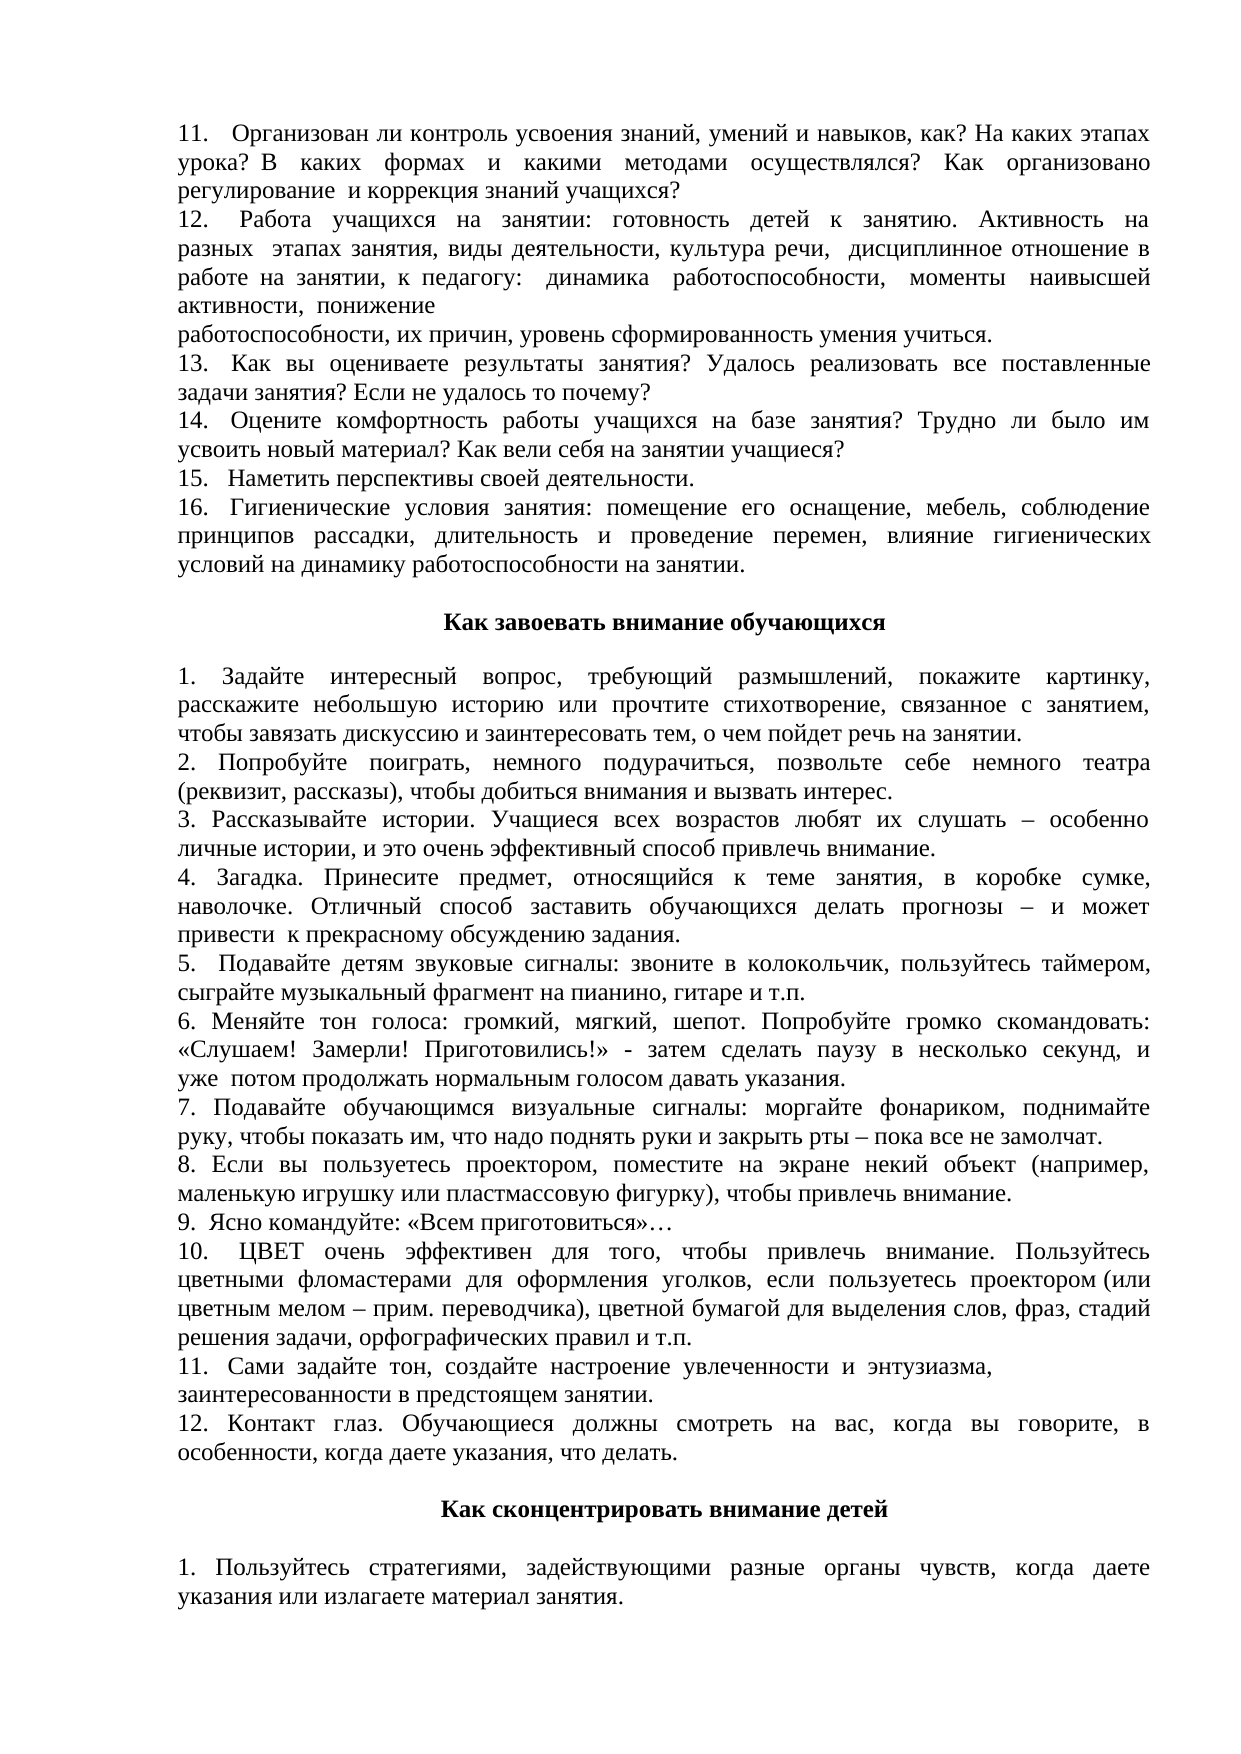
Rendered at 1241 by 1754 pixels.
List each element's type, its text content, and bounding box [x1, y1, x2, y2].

text 14. Оцените комфортность работы учащихся на базе занятия? Трудно ли было им усвоить новый материал? Как вели себя на занятии учащиеся? [177, 406, 1152, 463]
text 11. Организован ли контроль усвоения знаний, умений и навыков, как? На каких этапах урока? В каких формах и какими методами осуществлялся? Как организовано регулирование и коррекция знаний учащихся? [177, 118, 1152, 204]
text 1. Пользуйтесь стратегиями, задействующими разные органы чувств, когда даете указания или излагаете материал занятия. [177, 1552, 1152, 1609]
text 13. Как вы оцениваете результаты занятия? Удалось реализовать все поставленные задачи занятия? Если не удалось то почему? [177, 348, 1152, 406]
text 9. Ясно командуйте: «Всем приготовиться»… [177, 1207, 1152, 1236]
text 12. Работа учащихся на занятии: готовность детей к занятию. Активность на разных этапах занятия, виды деятельности, культура речи, дисциплинное отношение в работе на занятии, к педагогу: динамика работоспособности, моменты наивысшей активности, понижение [177, 204, 1152, 319]
text 10. ЦВЕТ очень эффективен для того, чтобы привлечь внимание. Пользуйтесь цветными фломастерами для оформления уголков, если пользуетесь проектором (или цветным мелом – прим. переводчика), цветной бумагой для выделения слов, фраз, стадий решения задачи, орфографических правил и т.п. [177, 1236, 1152, 1351]
text 15. Наметить перспективы своей деятельности. [177, 463, 1152, 492]
text 5. Подавайте детям звуковые сигналы: звоните в колокольчик, пользуйтесь таймером, сыграйте музыкальный фрагмент на пианино, гитаре и т.п. [177, 948, 1152, 1006]
text 11. Сами задайте тон, создайте настроение увлеченности и энтузиазма, [177, 1351, 1152, 1379]
text Как завоевать внимание обучающихся [177, 607, 1152, 636]
text 3. Рассказывайте истории. Учащиеся всех возрастов любят их слушать – особенно личные истории, и это очень эффективный способ привлечь внимание. [177, 804, 1152, 862]
text 4. Загадка. Принесите предмет, относящийся к теме занятия, в коробке сумке, наволочке. Отличный способ заставить обучающихся делать прогнозы – и может привести к прекрасному обсуждению задания. [177, 862, 1152, 948]
text 16. Гигиенические условия занятия: помещение его оснащение, мебель, соблюдение принципов рассадки, длительность и проведение перемен, влияние гигиенических условий на динамику работоспособности на занятии. [177, 492, 1152, 578]
text 1. Задайте интересный вопрос, требующий размышлений, покажите картинку, расскажите небольшую историю или прочтите стихотворение, связанное с занятием, чтобы завязать дискуссию и заинтересовать тем, о чем пойдет речь на занятии. [177, 661, 1152, 747]
text работоспособности, их причин, уровень сформированность умения учиться. [177, 319, 1152, 348]
text заинтересованности в предстоящем занятии. [177, 1379, 1152, 1408]
text Как сконцентрировать внимание детей [177, 1494, 1152, 1523]
text 12. Контакт глаз. Обучающиеся должны смотреть на вас, когда вы говорите, в особенности, когда даете указания, что делать. [177, 1408, 1152, 1466]
text 2. Попробуйте поиграть, немного подурачиться, позвольте себе немного театра (реквизит, рассказы), чтобы добиться внимания и вызвать интерес. [177, 747, 1152, 804]
text 8. Если вы пользуетесь проектором, поместите на экране некий объект (например, маленькую игрушку или пластмассовую фигурку), чтобы привлечь внимание. [177, 1149, 1152, 1207]
text 6. Меняйте тон голоса: громкий, мягкий, шепот. Попробуйте громко скомандовать: «Слушаем! Замерли! Приготовились!» - затем сделать паузу в несколько секунд, и уже потом продолжать нормальным голосом давать указания. [177, 1006, 1152, 1092]
text 7. Подавайте обучающимся визуальные сигналы: моргайте фонариком, поднимайте руку, чтобы показать им, что надо поднять руки и закрыть рты – пока все не замолчат. [177, 1092, 1152, 1149]
